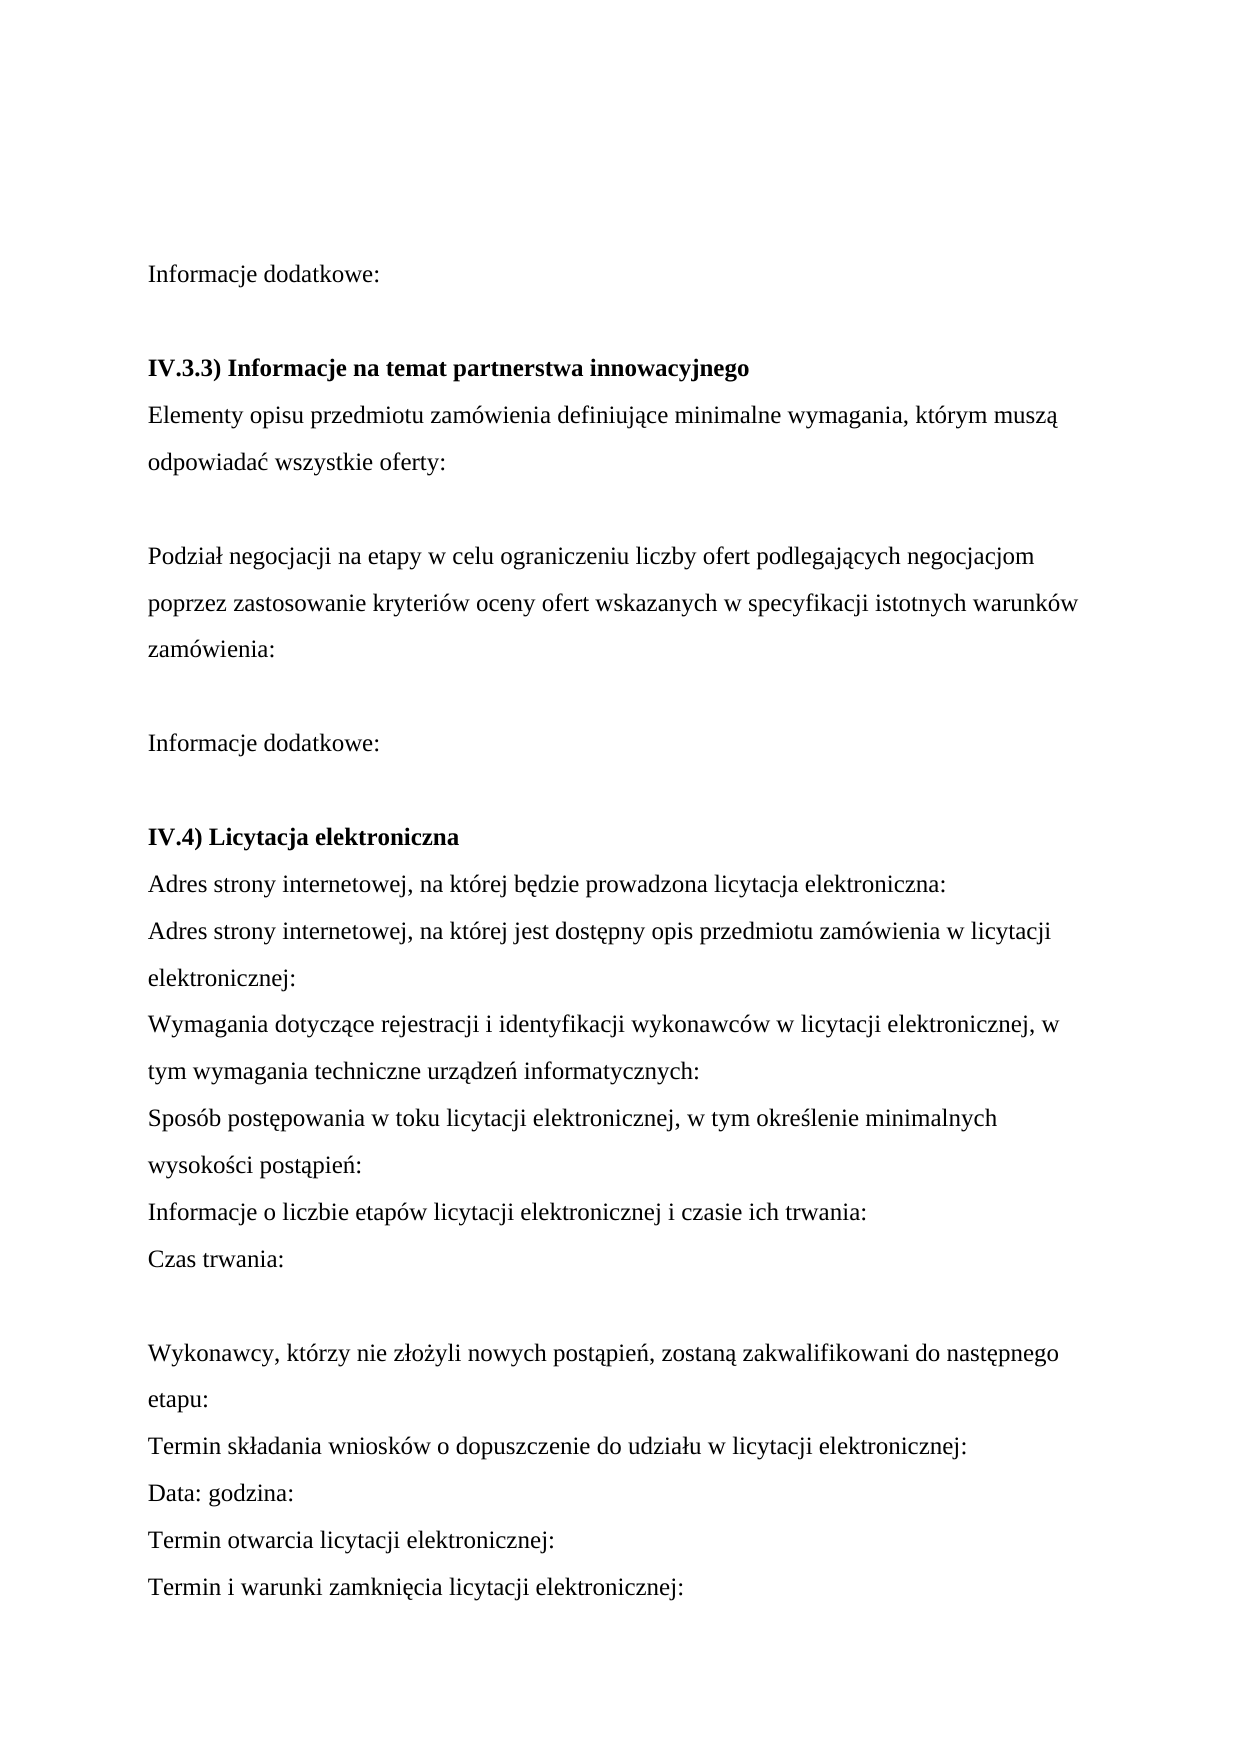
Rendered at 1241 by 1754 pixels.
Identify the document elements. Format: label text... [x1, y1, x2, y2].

text Termin i warunki zamknięcia licytacji elektronicznej: [148, 1554, 1093, 1601]
text Informacje o liczbie etapów licytacji elektronicznej i czasie ich trwania: [148, 1179, 1093, 1226]
text Sposób postępowania w toku licytacji elektronicznej, w tym określenie minimalnych wysokości postąpień: [148, 1085, 1093, 1179]
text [148, 148, 1093, 898]
text Adres strony internetowej, na której jest dostępny opis przedmiotu zamówienia w licytacji elektronicznej: [148, 898, 1093, 991]
text Wymagania dotyczące rejestracji i identyfikacji wykonawców w licytacji elektronicznej, w tym wymagania techniczne urządzeń informatycznych: [148, 991, 1093, 1085]
text Czas trwania: Wykonawcy, którzy nie złożyli nowych postąpień, zostaną zakwalifikowani do następnego etapu: [148, 1226, 1093, 1413]
text Termin składania wniosków o dopuszczenie do udziału w licytacji elektronicznej: Data: godzina: Termin otwarcia licytacji elektronicznej: [148, 1413, 1093, 1554]
